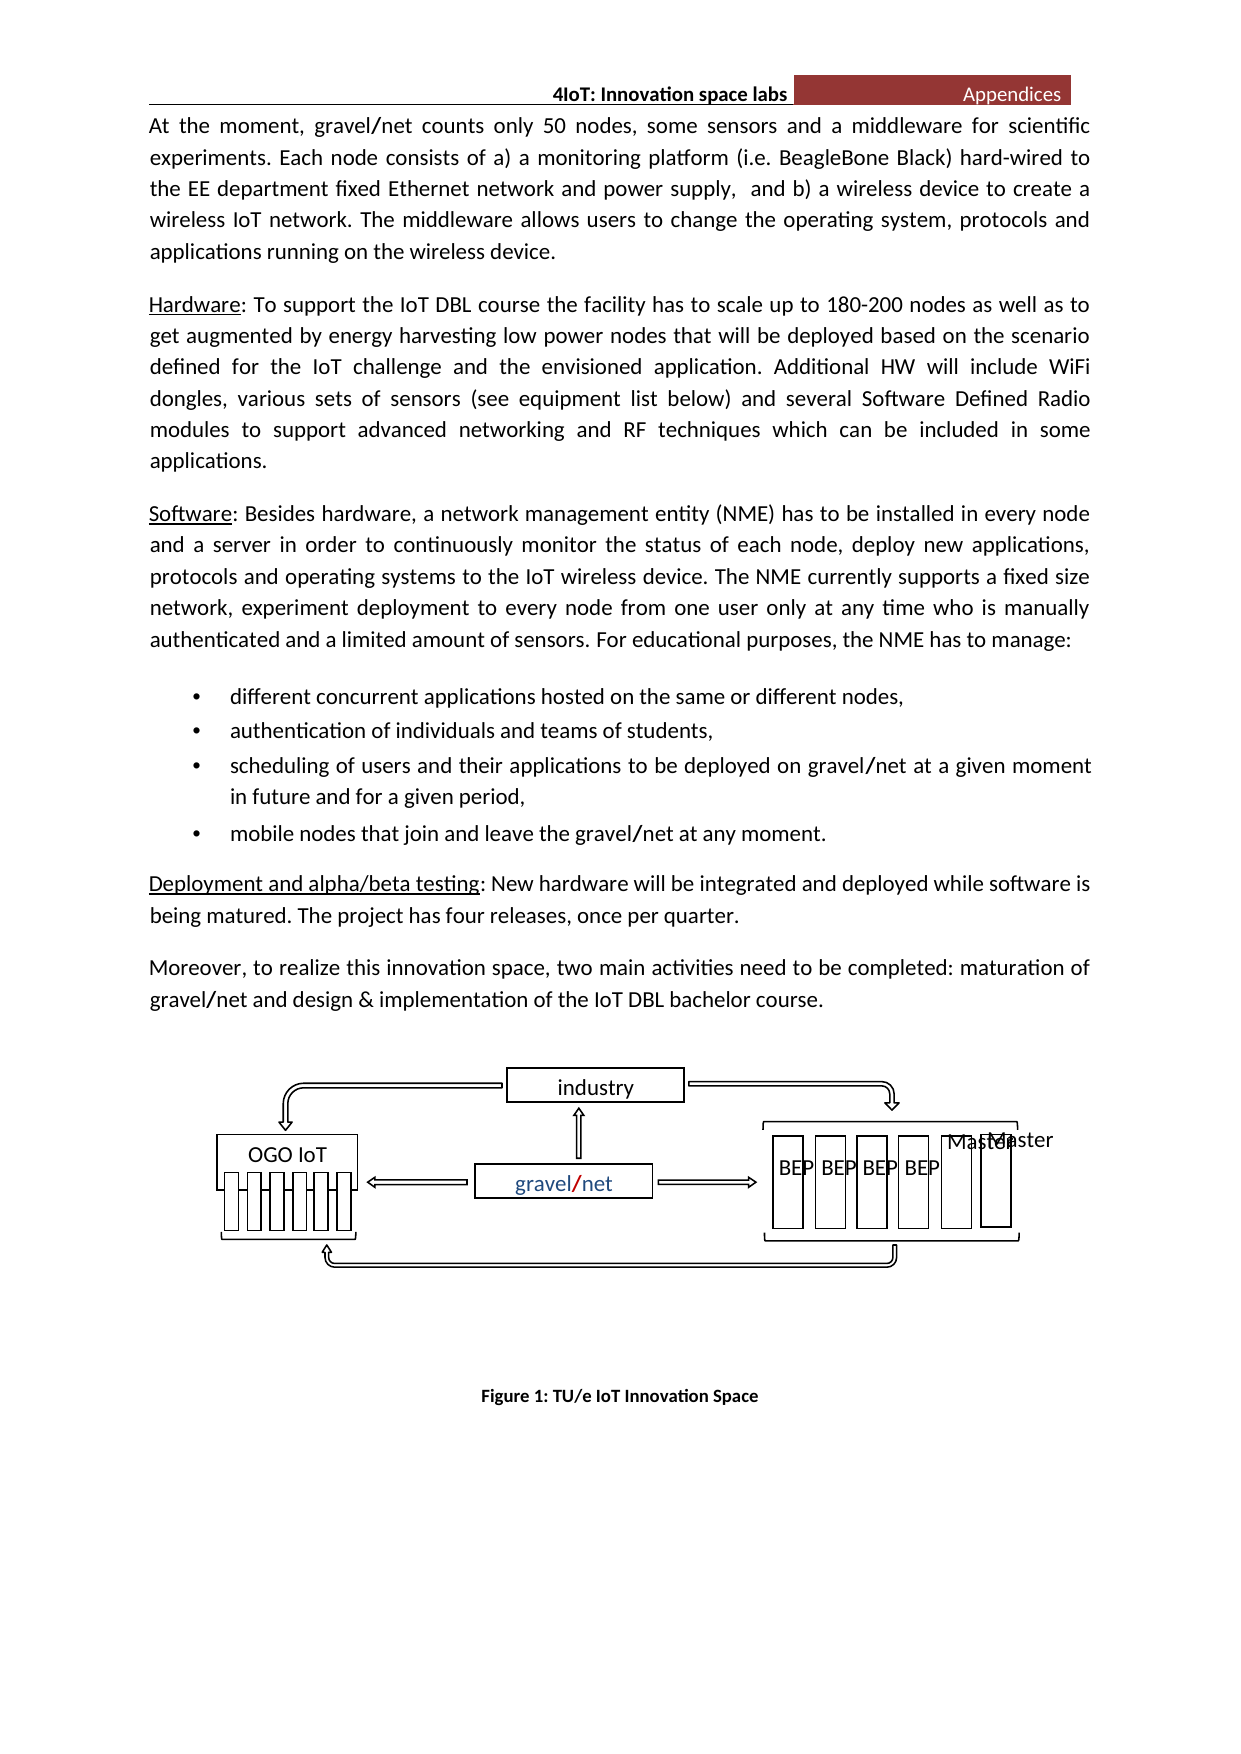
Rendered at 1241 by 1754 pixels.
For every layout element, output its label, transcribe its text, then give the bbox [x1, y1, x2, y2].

text Deployment and alpha/beta testing: New hardware will be integrated and deployed while software is being matured. The project has four releases, once per quarter. [148, 869, 1092, 929]
picture [816, 1136, 845, 1228]
list authentication of individuals and teams of students, [192, 716, 1092, 744]
picture [982, 1135, 1011, 1226]
picture [857, 1136, 887, 1228]
list scheduling of users and their applications to be deployed on gravel/net at a given moment in future and for a given period, [192, 751, 1092, 810]
picture [475, 1164, 652, 1198]
text At the moment, gravel/net counts only 50 nodes, some sensors and a middleware for scientific experiments. Each node consists of a) a monitoring platform (i.e. BeagleBone Black) hard-wired to the EE department fixed Ethernet network and power supply, and b) a wireless device to create a wireless IoT network. The middleware allows users to change the operating system, protocols and applications running on the wireless device. [148, 111, 1092, 265]
picture [993, 1135, 1001, 1140]
text Moreover, to realize this innovation space, two main activities need to be completed: maturation of gravel/net and design & implementation of the IoT DBL bachelor course. [148, 953, 1092, 1013]
picture [773, 1136, 802, 1228]
picture [217, 1135, 357, 1190]
picture [952, 1136, 961, 1144]
text Software: Besides hardware, a network management entity (NME) has to be installed in every node and a server in order to continuously monitor the status of each node, deploy new applications, protocols and operating systems to the IoT wireless device. The NME currently supports a fixed size network, experiment deployment to every node from one user only at any time who is manually authenticated and a limited amount of sensors. For educational purposes, the NME has to manage: [148, 499, 1092, 653]
picture [899, 1136, 929, 1228]
picture [507, 1068, 684, 1101]
list different concurrent applications hosted on the same or different nodes, [192, 682, 1092, 710]
list mobile nodes that join and leave the gravel/net at any moment. [192, 819, 1092, 847]
text Figure 1: TU/e IoT Innovation Space [150, 1385, 1090, 1408]
text Hardware: To support the IoT DBL course the facility has to scale up to 180-200 nodes as well as to get augmented by energy harvesting low power nodes that will be deployed based on the scenario defined for the IoT challenge and the envisioned application. Additional HW will include WiFi dongles, various sets of sensors (see equipment list below) and several Software Defined Radio modules to support advanced networking and RF techniques which can be included in some applications. [148, 290, 1092, 474]
picture [942, 1136, 971, 1228]
